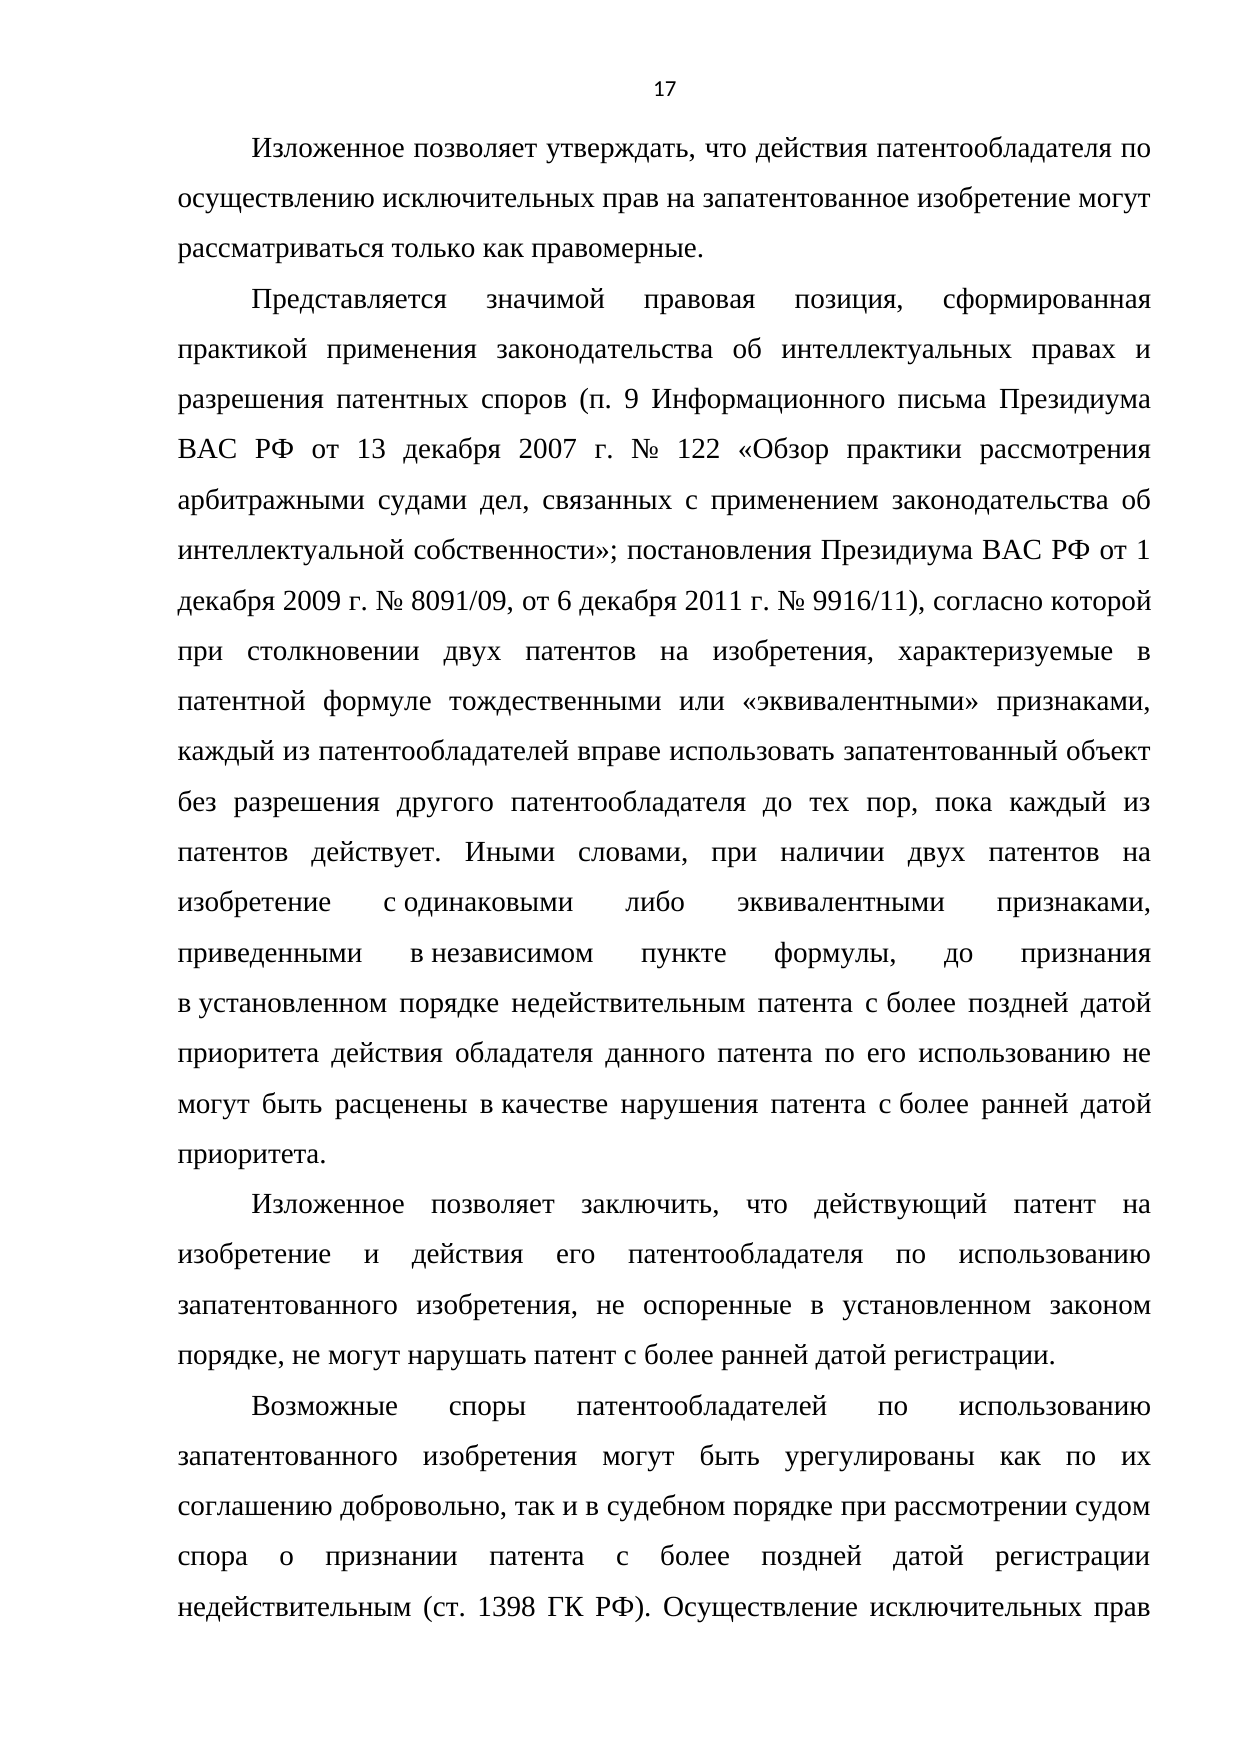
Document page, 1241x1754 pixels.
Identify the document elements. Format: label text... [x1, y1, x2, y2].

text Изложенное позволяет утверждать, что действия патентообладателя по осуществлению исключительных прав на запатентованное изобретение могут рассматриваться только как правомерные. [177, 130, 1152, 264]
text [177, 1388, 1152, 1622]
text Изложенное позволяет заключить, что действующий патент на изобретение и действия его патентообладателя по использованию запатентованного изобретения, не оспоренные в установленном законом порядке, не могут нарушать патент с более ранней датой регистрации. [177, 1186, 1152, 1371]
text Представляется значимой правовая позиция, сформированная практикой применения законодательства об интеллектуальных правах и разрешения патентных споров (п. 9 Информационного письма Президиума ВАС РФ от 13 декабря 2007 г. № 122 «Обзор практики рассмотрения арбитражными судами дел, связанных с применением законодательства об интеллектуальной собственности»; постановления Президиума ВАС РФ от 1 декабря 2009 г. № 8091/09, от 6 декабря 2011 г. № 9916/11), согласно которой при столкновении двух патентов на изобретения, характеризуемые в патентной формуле тождественными или «эквивалентными» признаками, каждый из патентообладателей вправе использовать запатентованный объект без разрешения другого патентообладателя до тех пор, пока каждый из патентов действует. Иными словами, при наличии двух патентов на изобретение с одинаковыми либо эквивалентными признаками, приведенными в независимом пункте формулы, до признания в установленном порядке недействительным патента с более поздней датой приоритета действия обладателя данного патента по его использованию не могут быть расценены в качестве нарушения патента с более ранней датой приоритета. [177, 281, 1152, 1169]
